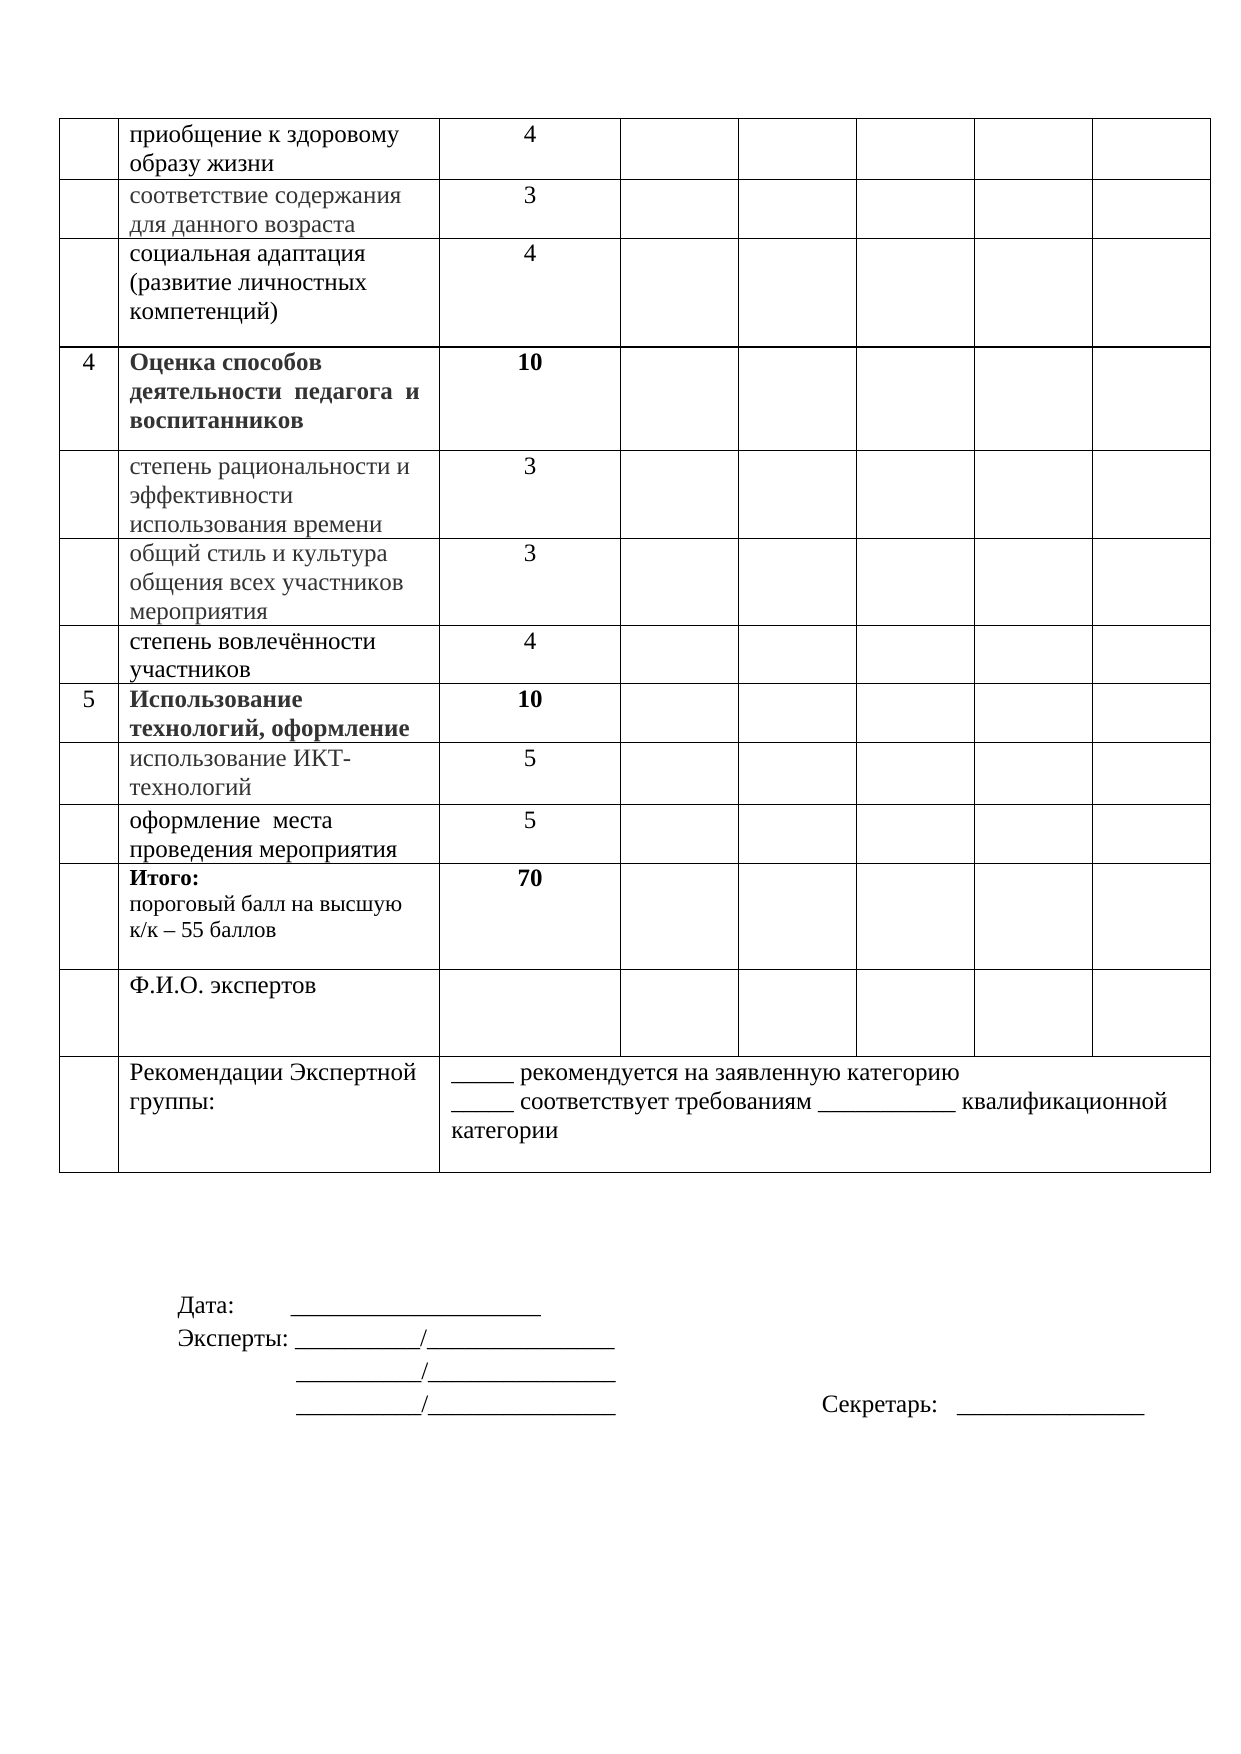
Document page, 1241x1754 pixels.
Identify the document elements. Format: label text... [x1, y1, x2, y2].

table_cell [739, 539, 856, 625]
table_cell 4 [440, 119, 620, 179]
table_cell Рекомендации Экспертной группы: [119, 1057, 439, 1172]
table_cell [60, 1057, 118, 1172]
table_cell [739, 119, 856, 179]
table_cell [60, 864, 118, 969]
table_cell [975, 119, 1092, 179]
table_cell [1093, 119, 1210, 179]
table_cell 4 [440, 239, 620, 346]
table_cell [1093, 348, 1210, 450]
table_cell [857, 684, 974, 742]
table_cell [621, 119, 738, 179]
table_cell степень вовлечённости участников [119, 626, 439, 683]
table_cell [739, 743, 856, 804]
table_cell [60, 626, 118, 683]
table_cell [857, 864, 974, 969]
table_cell [975, 626, 1092, 683]
table_cell [739, 348, 856, 450]
table_cell [975, 348, 1092, 450]
table_cell [975, 743, 1092, 804]
table_cell [975, 539, 1092, 625]
table_cell [857, 239, 974, 346]
table_cell [857, 970, 974, 1056]
table_cell приобщение к здоровому образу жизни [119, 119, 439, 179]
table_cell [1093, 684, 1210, 742]
table_cell [857, 626, 974, 683]
table_cell [1093, 743, 1210, 804]
table_cell [60, 805, 118, 862]
table_cell социальная адаптация (развитие личностных компетенций) [119, 239, 439, 346]
table_cell [739, 451, 856, 537]
text __________/_______________ [177, 1356, 1152, 1385]
text __________/_______________ Секретарь: _______________ [177, 1389, 1152, 1418]
table_cell 3 [440, 539, 620, 625]
table_cell 70 [440, 864, 620, 969]
table_cell [60, 970, 118, 1056]
table_cell [1093, 539, 1210, 625]
table_cell [621, 805, 738, 862]
table_cell [975, 684, 1092, 742]
table_cell [739, 864, 856, 969]
table_cell [621, 970, 738, 1056]
table_cell [975, 180, 1092, 237]
table_cell 4 [60, 348, 118, 450]
table_cell общий стиль и культура общения всех участников мероприятия [119, 539, 439, 625]
table_cell [857, 805, 974, 862]
table_cell [1093, 970, 1210, 1056]
table_cell 3 [440, 180, 620, 237]
table_cell [621, 239, 738, 346]
table_cell _____ рекомендуется на заявленную категорию _____ соответствует требованиям ___________ квалификационной категории [440, 1057, 1210, 1172]
table_cell [621, 684, 738, 742]
table_cell [857, 539, 974, 625]
table_cell [1093, 239, 1210, 346]
table_cell [621, 539, 738, 625]
table_cell [60, 451, 118, 537]
table_cell [1093, 626, 1210, 683]
table_cell [621, 864, 738, 969]
table_cell [739, 970, 856, 1056]
table_cell [60, 743, 118, 804]
table_cell [1093, 864, 1210, 969]
table_cell [621, 743, 738, 804]
text Эксперты: __________/_______________ [177, 1323, 1152, 1352]
table_cell [621, 180, 738, 237]
table_cell [60, 180, 118, 237]
table_cell 5 [440, 805, 620, 862]
table_cell [975, 239, 1092, 346]
table_cell 5 [60, 684, 118, 742]
table_cell [857, 119, 974, 179]
table_cell [975, 451, 1092, 537]
table_cell [857, 743, 974, 804]
table_cell Итого: пороговый балл на высшую к/к – 55 баллов [119, 864, 439, 969]
table_cell 10 [440, 348, 620, 450]
table_cell 5 [440, 743, 620, 804]
table_cell Использование технологий, оформление [119, 684, 439, 742]
table_cell [739, 180, 856, 237]
table_cell [739, 626, 856, 683]
table_cell [1093, 180, 1210, 237]
table_cell степень рациональности и эффективности использования времени [119, 451, 439, 537]
table_cell [739, 684, 856, 742]
table_cell [975, 970, 1092, 1056]
table_cell [440, 970, 620, 1056]
table_cell использование ИКТ-технологий [119, 743, 439, 804]
table_cell [1093, 451, 1210, 537]
table_cell [1093, 805, 1210, 862]
table_cell [975, 805, 1092, 862]
table_cell [60, 119, 118, 179]
table_cell [60, 539, 118, 625]
text Дата: ____________________ [177, 1290, 1152, 1319]
table_cell [621, 348, 738, 450]
table_cell [60, 239, 118, 346]
table_cell 4 [440, 626, 620, 683]
table_cell Ф.И.О. экспертов [119, 970, 439, 1056]
table_cell [857, 348, 974, 450]
table_cell [857, 451, 974, 537]
table_cell [857, 180, 974, 237]
table_cell [975, 864, 1092, 969]
table_cell 3 [440, 451, 620, 537]
table_cell [739, 805, 856, 862]
table_cell 10 [440, 684, 620, 742]
table_cell соответствие содержания для данного возраста [119, 180, 439, 237]
table_cell Оценка способов деятельности педагога и воспитанников [119, 348, 439, 450]
table_cell [739, 239, 856, 346]
table_cell [621, 626, 738, 683]
table_cell [621, 451, 738, 537]
table_cell оформление места проведения мероприятия [119, 805, 439, 862]
